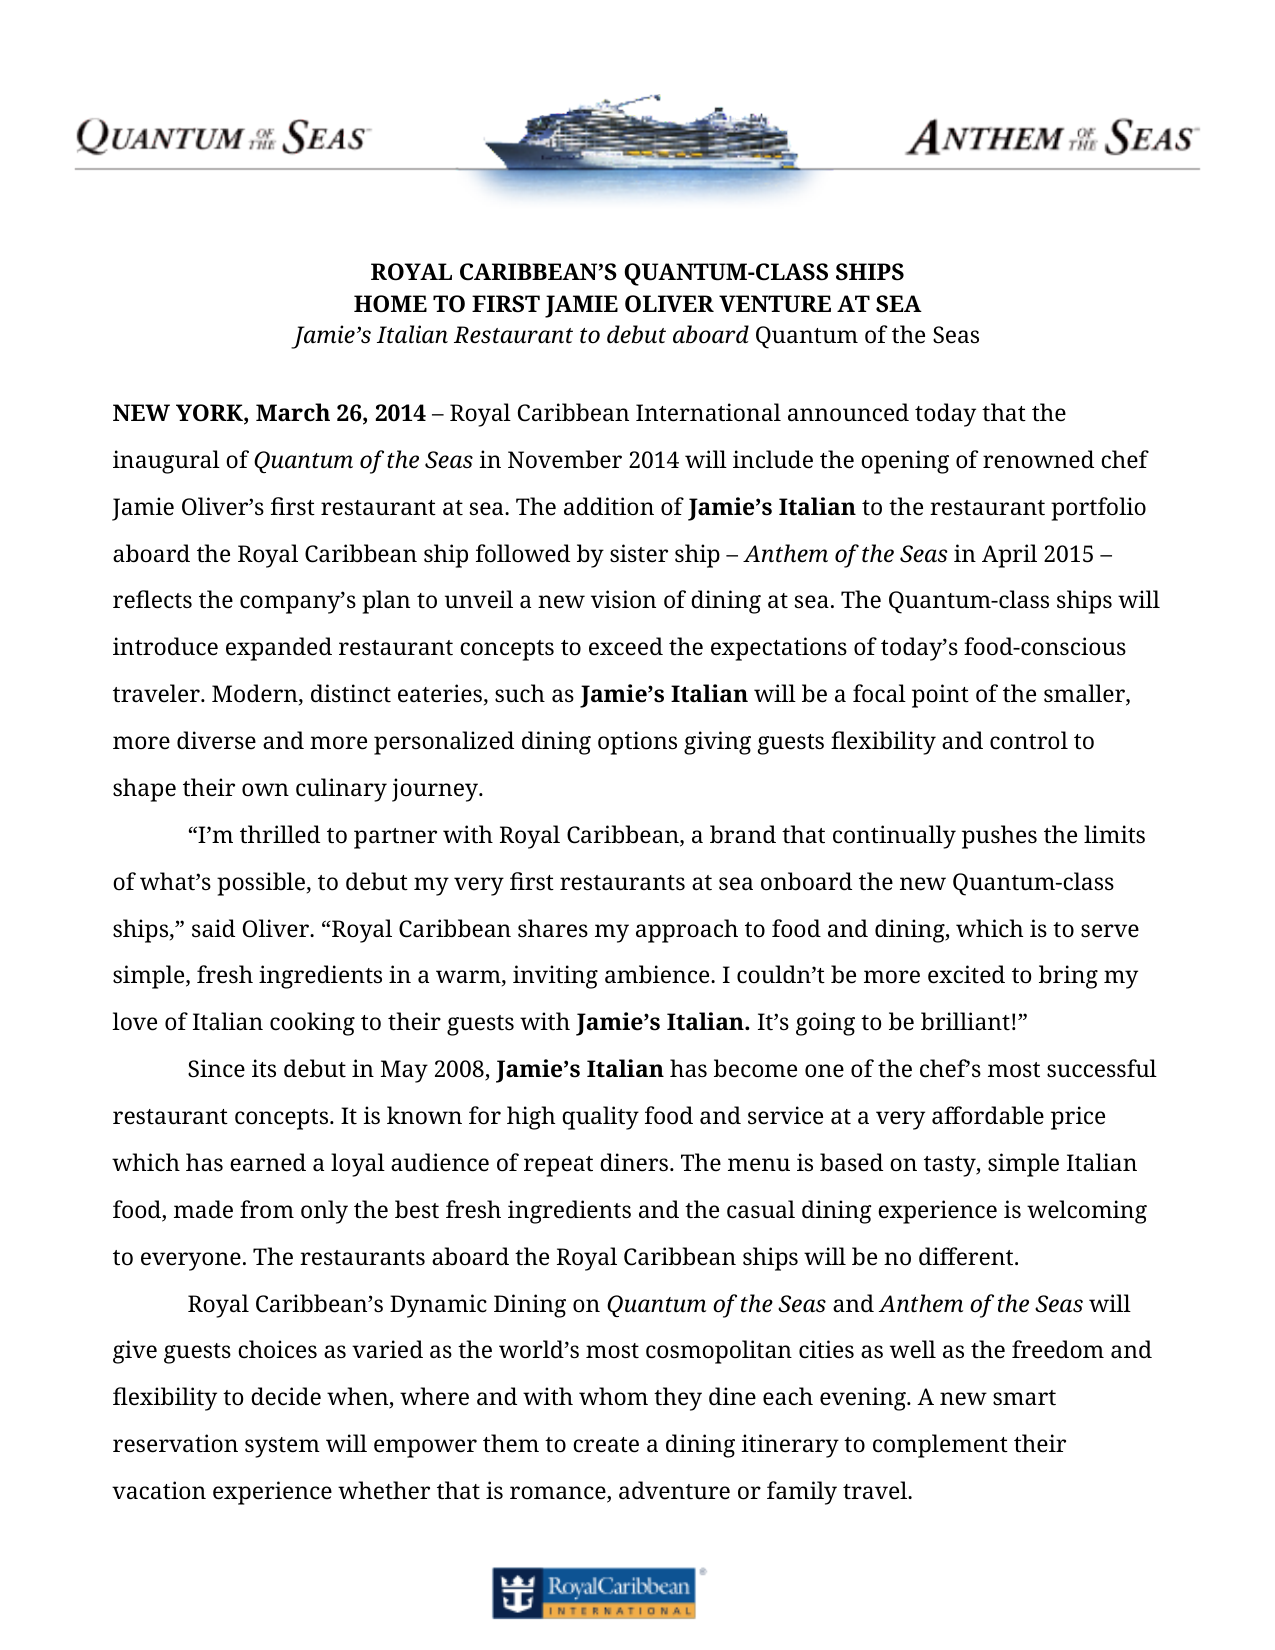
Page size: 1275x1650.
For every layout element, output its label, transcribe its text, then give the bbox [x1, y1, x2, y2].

picture [92, 1549, 1108, 1648]
text Jamie’s Italian Restaurant to debut aboard Quantum of the Seas [112, 319, 1162, 350]
text NEW YORK, March 26, 2014 – Royal Caribbean International announced today that the inaugural of Quantum of the Seas in November 2014 will include the opening of renowned chef Jamie Oliver’s first restaurant at sea. The addition of Jamie’s Italian to the restaurant portfolio aboard the Royal Caribbean ship followed by sister ship – Anthem of the Seas in April 2015 – reflects the company’s plan to unveil a new vision of dining at sea. The Quantum-class ships will introduce expanded restaurant concepts to exceed the expectations of today’s food-conscious traveler. Modern, distinct eateries, such as Jamie’s Italian will be a focal point of the smaller, more diverse and more personalized dining options giving guests flexibility and control to shape their own culinary journey. [112, 397, 1162, 803]
text Royal Caribbean’s Dynamic Dining on Quantum of the Seas and Anthem of the Seas will give guests choices as varied as the world’s most cosmopolitan cities as well as the freedom and flexibility to decide when, where and with whom they dine each evening. A new smart reservation system will empower them to create a dining itinerary to complement their vacation experience whether that is romance, adventure or family travel. [112, 1287, 1162, 1506]
text Since its debut in May 2008, Jamie’s Italian has become one of the chef’s most successful restaurant concepts. It is known for high quality food and service at a very affordable price which has earned a loyal audience of repeat diners. The menu is based on tasty, simple Italian food, made from only the best fresh ingredients and the casual dining experience is welcoming to everyone. The restaurants aboard the Royal Caribbean ships will be no different. [112, 1053, 1162, 1272]
picture [0, 0, 1275, 225]
text “I’m thrilled to partner with Royal Caribbean, a brand that continually pushes the limits of what’s possible, to debut my very first restaurants at sea onboard the new Quantum-class ships,” said Oliver. “Royal Caribbean shares my approach to food and dining, which is to serve simple, fresh ingredients in a warm, inviting ambience. I couldn’t be more excited to bring my love of Italian cooking to their guests with Jamie’s Italian. It’s going to be brilliant!” [112, 819, 1162, 1037]
text ROYAL CARIBBEAN’S QUANTUM-CLASS SHIPS [112, 256, 1162, 287]
text HOME TO FIRST JAMIE OLIVER VENTURE AT SEA [112, 287, 1162, 319]
